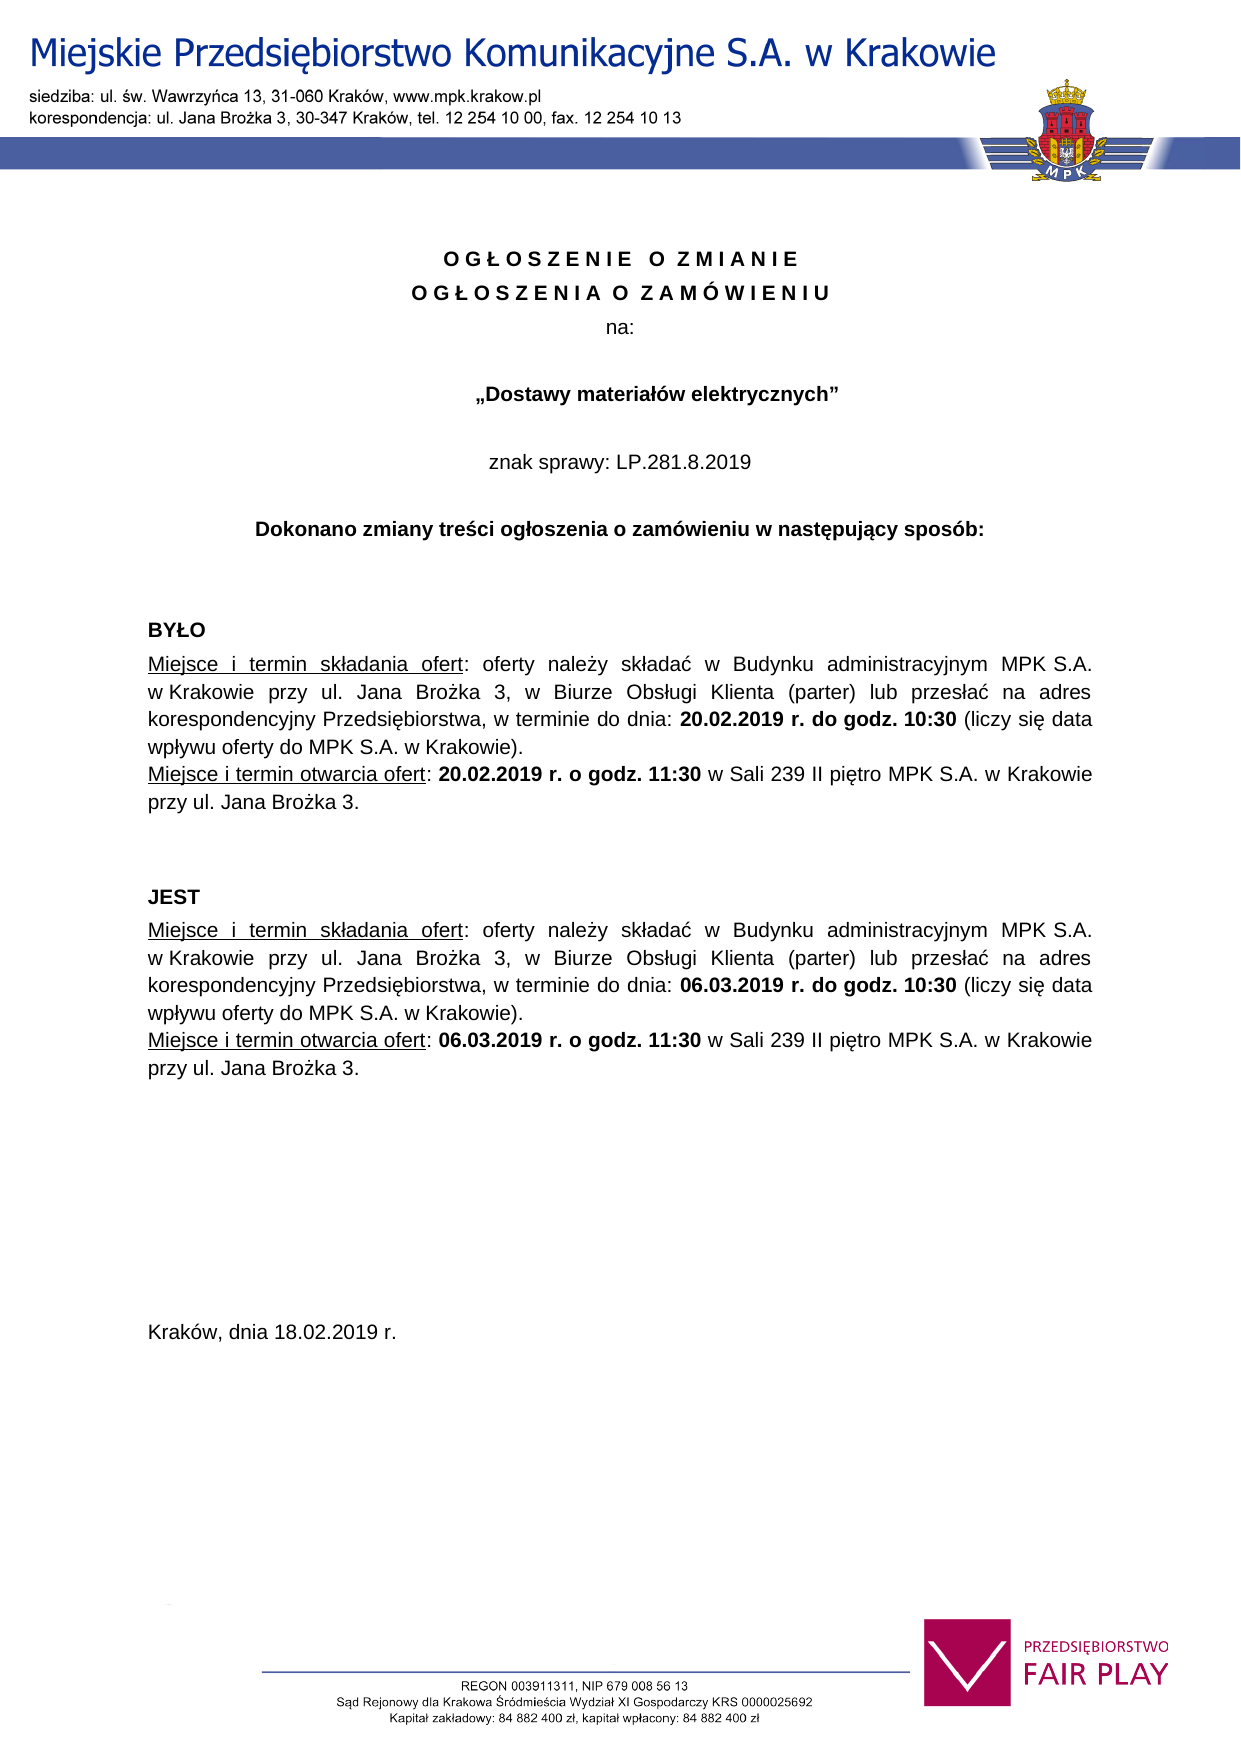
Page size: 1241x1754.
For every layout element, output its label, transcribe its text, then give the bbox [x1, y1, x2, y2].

text BYŁO [148, 618, 1092, 642]
text Miejsce i termin składania ofert: oferty należy składać w Budynku administracyjnym MPK S.A. w Krakowie przy ul. Jana Brożka 3, w Biurze Obsługi Klienta (parter) lub przesłać na adres korespondencyjny Przedsiębiorstwa, w terminie do dnia: 20.02.2019 r. do godz. 10:30 (liczy się data wpływu oferty do MPK S.A. w Krakowie). [148, 652, 1092, 758]
text JEST [148, 884, 1092, 908]
text Miejsce i termin otwarcia ofert: 06.03.2019 r. o godz. 11:30 w Sali 239 II piętro MPK S.A. w Krakowie przy ul. Jana Brożka 3. [148, 1028, 1092, 1080]
text Miejsce i termin składania ofert: oferty należy składać w Budynku administracyjnym MPK S.A. w Krakowie przy ul. Jana Brożka 3, w Biurze Obsługi Klienta (parter) lub przesłać na adres korespondencyjny Przedsiębiorstwa, w terminie do dnia: 06.03.2019 r. do godz. 10:30 (liczy się data wpływu oferty do MPK S.A. w Krakowie). [148, 918, 1092, 1025]
text O G Ł O S Z E N I E O Z M I A N I E [148, 247, 1092, 271]
text znak sprawy: LP.281.8.2019 [148, 449, 1092, 473]
text „Dostawy materiałów elektrycznych” [222, 382, 1092, 406]
text Dokonano zmiany treści ogłoszenia o zamówieniu w następujący sposób: [148, 517, 1092, 541]
picture [147, 1604, 1168, 1725]
text Miejsce i termin otwarcia ofert: 20.02.2019 r. o godz. 11:30 w Sali 239 II piętro MPK S.A. w Krakowie przy ul. Jana Brożka 3. [148, 762, 1092, 813]
text Kraków, dnia 18.02.2019 r. [148, 1319, 1092, 1343]
text O G Ł O S Z E N I A O Z A M Ó W I E N I U [148, 281, 1092, 305]
text na: [148, 314, 1092, 338]
picture [0, 29, 1241, 192]
